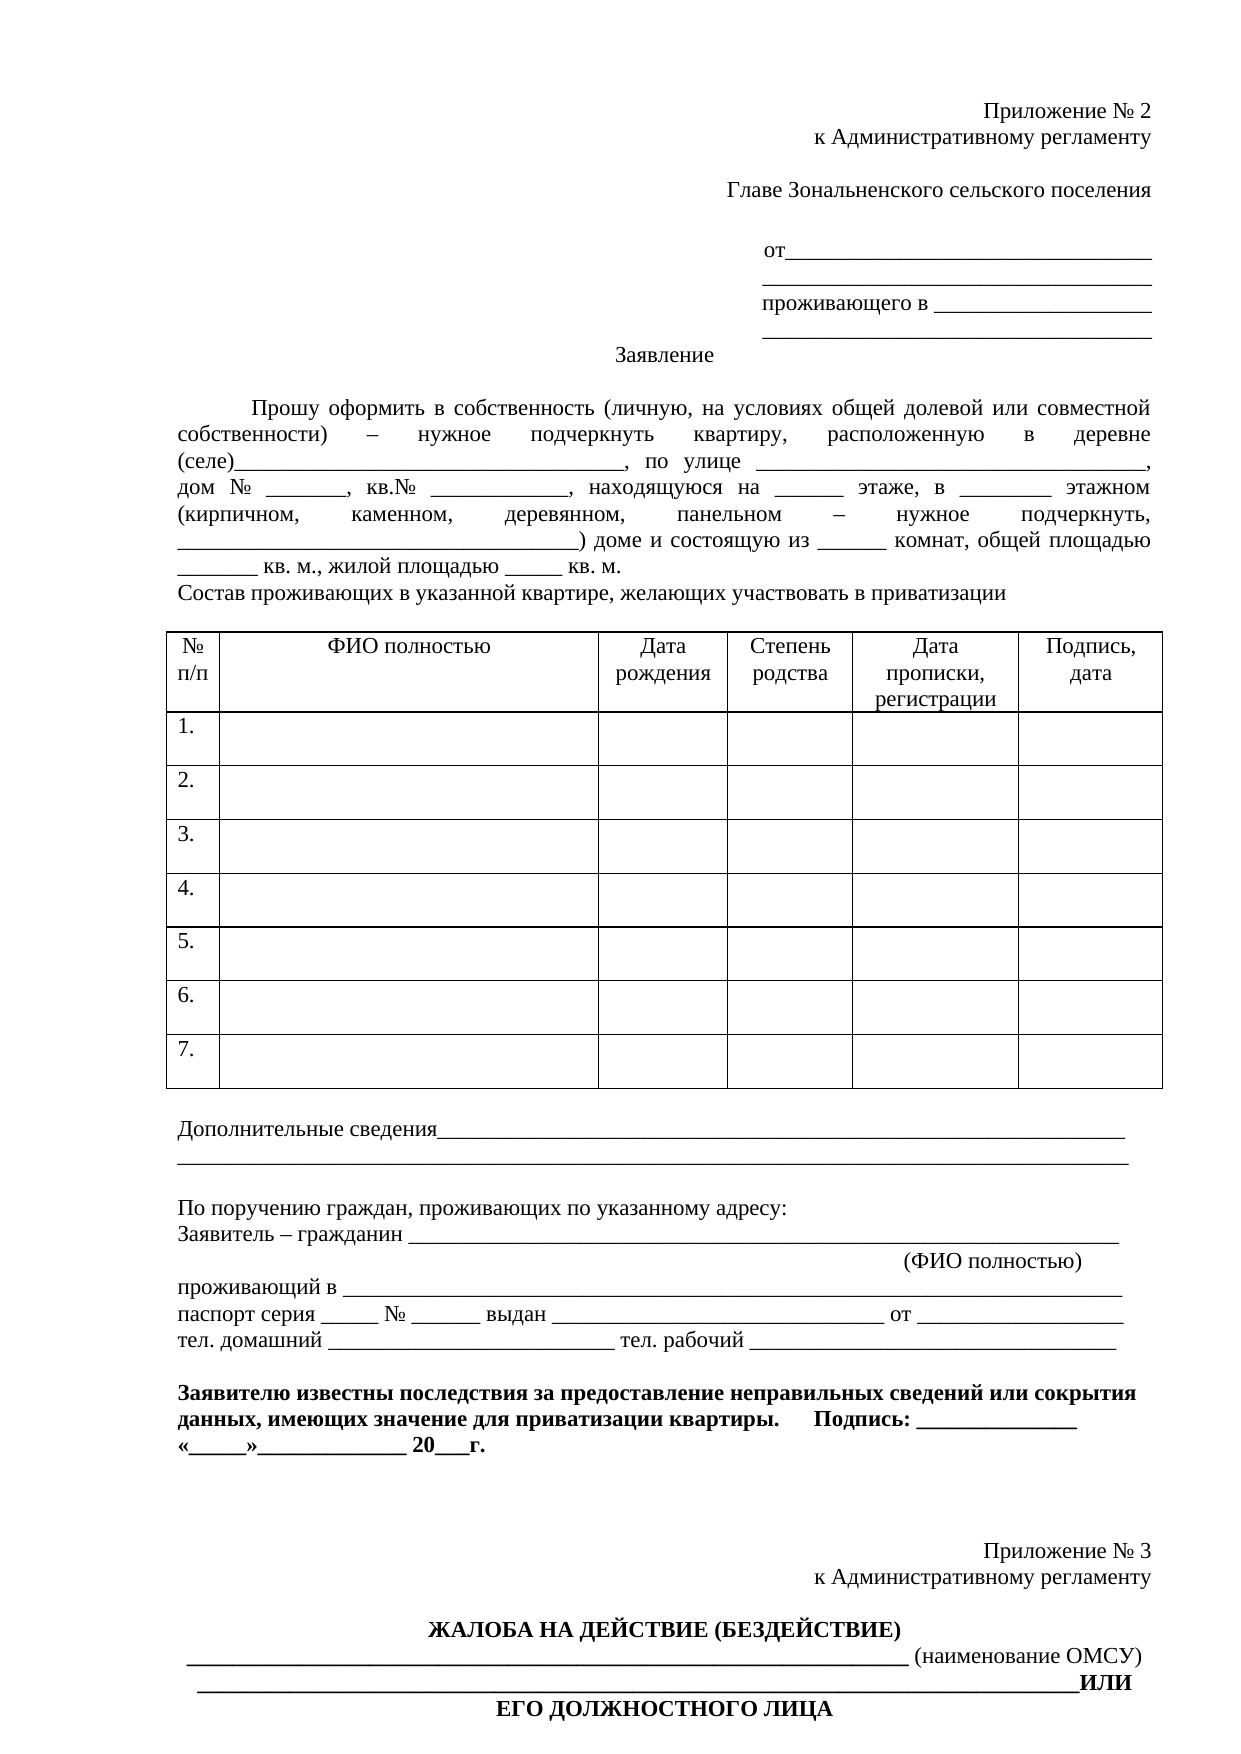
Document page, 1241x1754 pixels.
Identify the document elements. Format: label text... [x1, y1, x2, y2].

table_header Дата прописки, регистрации [853, 633, 1018, 711]
table_cell [220, 713, 598, 765]
text от________________________________ [177, 236, 1152, 262]
text ___________________________________________________________________________________ [177, 1141, 1152, 1168]
text _______________________________________________________________ (наименование ОМСУ) [177, 1642, 1152, 1668]
table_header Дата рождения [599, 633, 727, 711]
table_cell [853, 766, 1018, 819]
text к Административному регламенту [177, 1563, 1152, 1589]
table_cell [728, 766, 852, 819]
table_cell [1019, 766, 1162, 819]
text Главе Зональненского сельского поселения [177, 176, 1152, 202]
table_cell 1. [167, 713, 219, 765]
table_cell [853, 928, 1018, 980]
text _____________________________________________________________________________ИЛИ ЕГО ДОЛЖНОСТНОГО ЛИЦА [177, 1668, 1152, 1721]
table_cell [599, 981, 727, 1034]
table_cell [220, 981, 598, 1034]
table_header Подпись, дата [1019, 633, 1162, 711]
text __________________________________ [177, 262, 1152, 289]
table_cell 2. [167, 766, 219, 819]
table_cell [1019, 874, 1162, 926]
table_cell [728, 981, 852, 1034]
table_cell [853, 820, 1018, 873]
table_cell [1019, 713, 1162, 765]
table_cell 5. [167, 928, 219, 980]
text По поручению граждан, проживающих по указанному адресу: [177, 1194, 1152, 1221]
table_cell [599, 713, 727, 765]
text к Административному регламенту [177, 123, 1152, 150]
text Заявитель – гражданин ______________________________________________________________ [177, 1221, 1152, 1247]
table_cell [220, 766, 598, 819]
table_cell [728, 874, 852, 926]
table_cell [220, 928, 598, 980]
table_cell [1019, 928, 1162, 980]
table_cell [853, 713, 1018, 765]
text паспорт серия _____ № ______ выдан _____________________________ от __________________ [177, 1299, 1152, 1326]
table_cell [220, 1035, 598, 1088]
table_cell [728, 928, 852, 980]
text Заявление [177, 341, 1152, 368]
table_cell [599, 928, 727, 980]
table_cell 3. [167, 820, 219, 873]
table_cell [599, 820, 727, 873]
table_cell [728, 713, 852, 765]
text Приложение № 3 [177, 1537, 1152, 1563]
table_cell [599, 766, 727, 819]
table_cell [220, 820, 598, 873]
text проживающий в ____________________________________________________________________ [177, 1273, 1152, 1299]
text ЖАЛОБА НА ДЕЙСТВИЕ (БЕЗДЕЙСТВИЕ) [177, 1616, 1152, 1642]
table_header Степень родства [728, 633, 852, 711]
table_cell [728, 820, 852, 873]
table_header ФИО полностью [220, 633, 598, 711]
table_cell [728, 1035, 852, 1088]
table_cell [853, 981, 1018, 1034]
table_cell 6. [167, 981, 219, 1034]
text (ФИО полностью) [177, 1247, 1152, 1273]
table_header № п/п [167, 633, 219, 711]
text Прошу оформить в собственность (личную, на условиях общей долевой или совместной собственности) – нужное подчеркнуть квартиру, расположенную в деревне (селе)__________________________________, по улице __________________________________, дом № _______, кв.№ ____________, находящуюся на ______ этаже, в ________ этажном (кирпичном, каменном, деревянном, панельном – нужное подчеркнуть, ___________________________________) доме и состоящую из ______ комнат, общей площадью _______ кв. м., жилой площадью _____ кв. м. [177, 394, 1152, 579]
table_cell [599, 874, 727, 926]
table_cell [853, 874, 1018, 926]
text Заявителю известны последствия за предоставление неправильных сведений или сокрытия данных, имеющих значение для приватизации квартиры. Подпись: ______________ «_____»_____________ 20___г. [177, 1379, 1152, 1458]
text Дополнительные сведения____________________________________________________________ [177, 1115, 1152, 1141]
text тел. домашний _________________________ тел. рабочий ________________________________ [177, 1326, 1152, 1352]
table_cell [853, 1035, 1018, 1088]
table_cell [1019, 981, 1162, 1034]
table_cell 4. [167, 874, 219, 926]
text проживающего в ___________________ [177, 289, 1152, 315]
table_cell [599, 1035, 727, 1088]
text Приложение № 2 [177, 97, 1152, 123]
text __________________________________ [177, 315, 1152, 341]
table_cell [1019, 1035, 1162, 1088]
table_cell [220, 874, 598, 926]
table_cell [1019, 820, 1162, 873]
table_cell 7. [167, 1035, 219, 1088]
text Состав проживающих в указанной квартире, желающих участвовать в приватизации [177, 579, 1152, 605]
